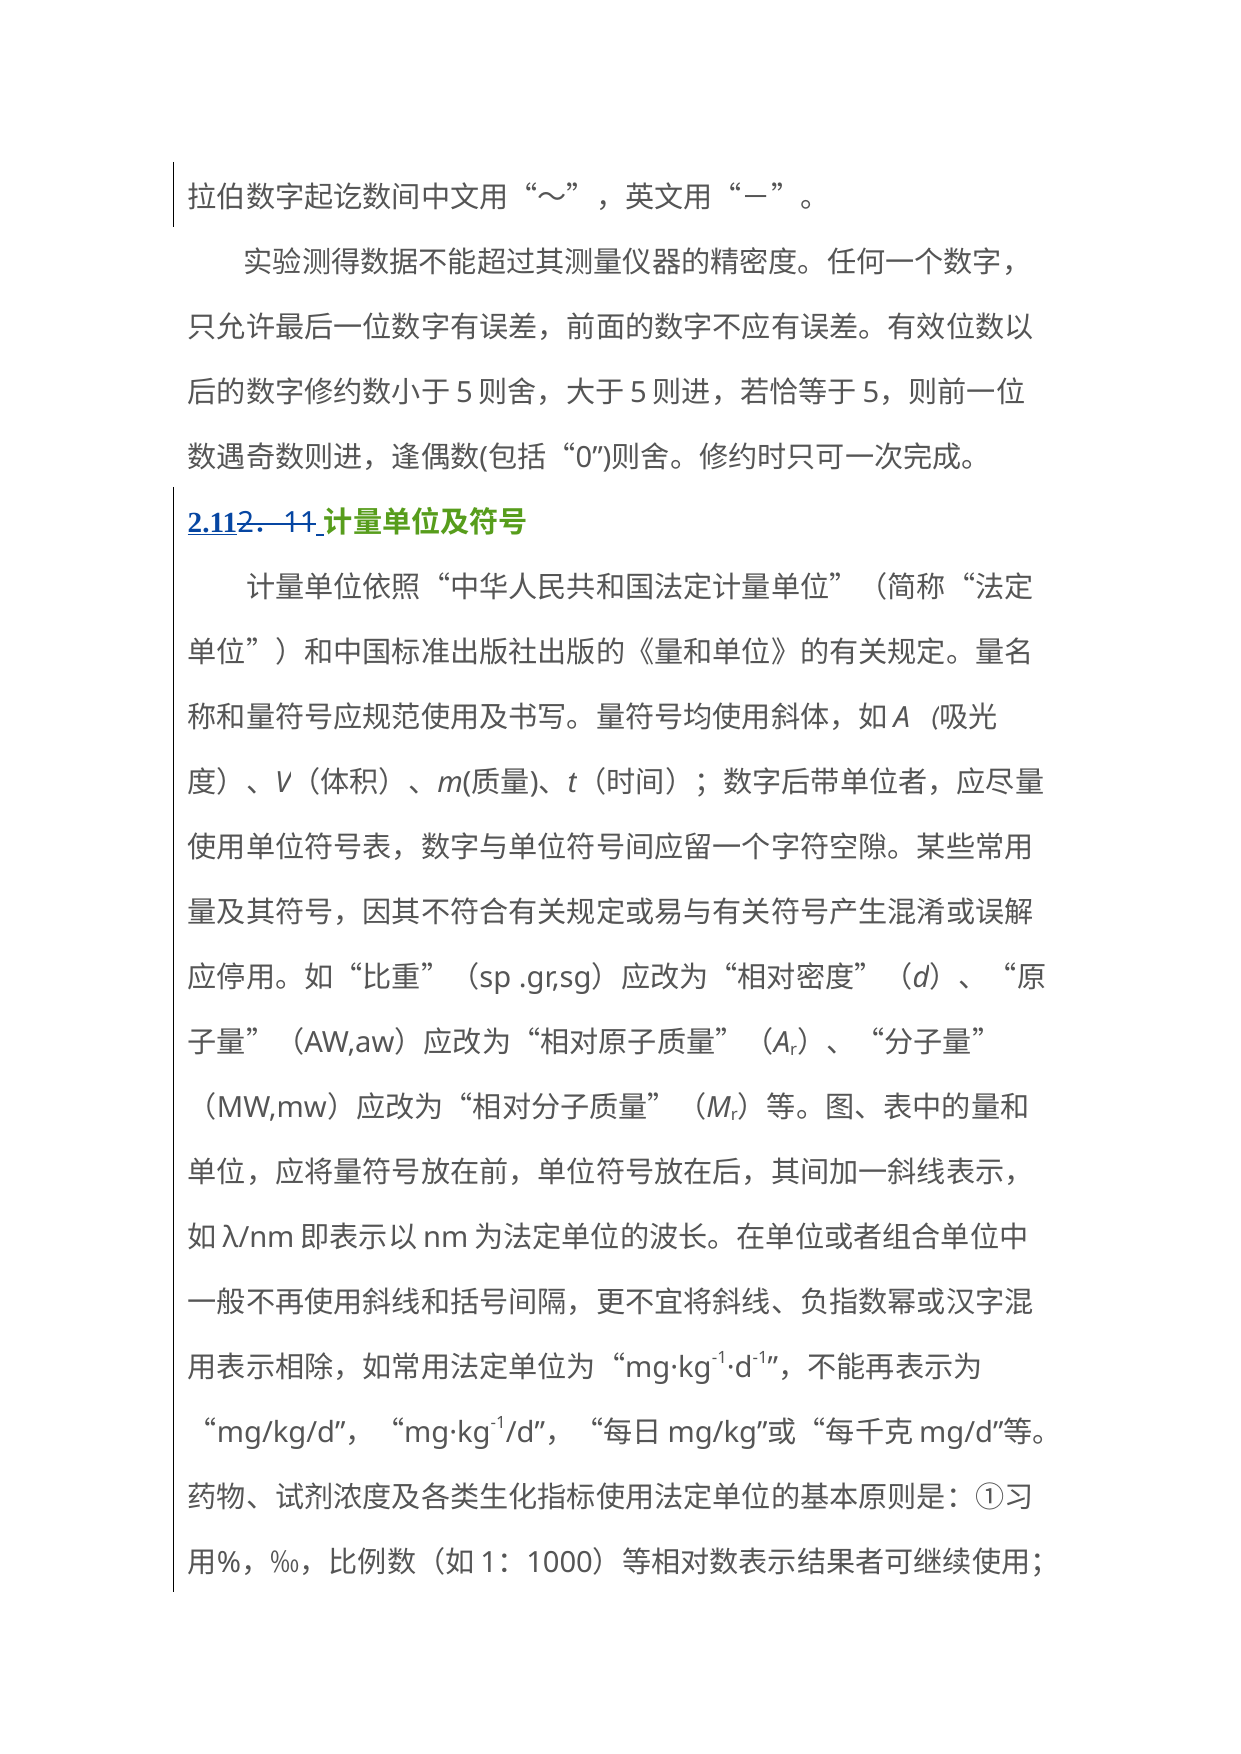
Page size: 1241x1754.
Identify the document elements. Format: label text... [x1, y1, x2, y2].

text 实验测得数据不能超过其测量仪器的精密度。任何一个数字，只允许最后一位数字有误差，前面的数字不应有误差。有效位数以后的数字修约数小于5则舍，大于5则进，若恰等于5，则前一位数遇奇数则进，逢偶数(包括“0”)则舍。修约时只可一次完成。 [187, 227, 1053, 487]
text 计量单位及符号 [187, 487, 1053, 552]
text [187, 162, 1053, 227]
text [187, 552, 1053, 1592]
